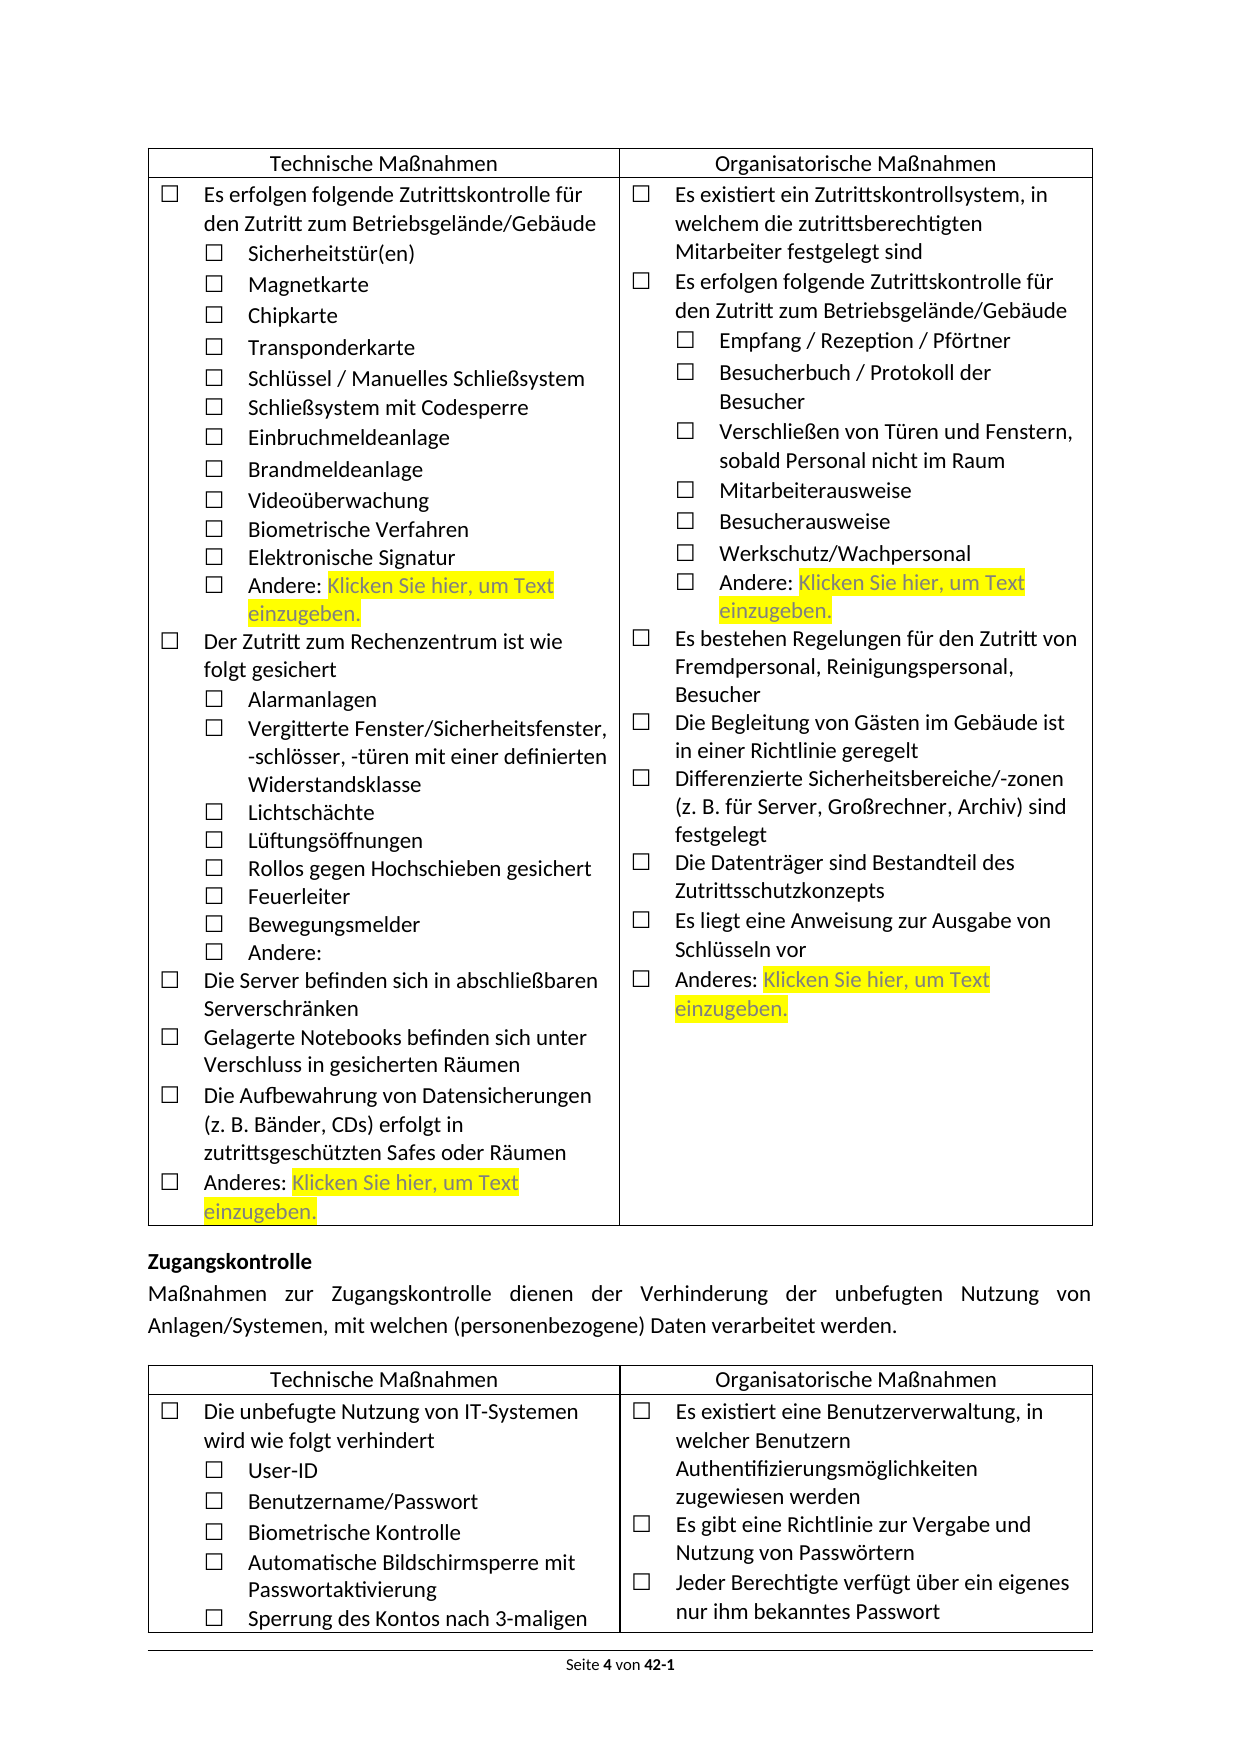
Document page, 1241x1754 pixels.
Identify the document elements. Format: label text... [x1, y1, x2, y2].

text Zugangskontrolle [148, 1247, 1093, 1275]
table_cell Es existiert ein Zutrittskontrollsystem, in welchem die zutrittsberechtigten Mitarbeiter festgelegt sind Es erfolgen folgende Zutrittskontrolle für den Zutritt zum Betriebsgelände/Gebäude Empfang / Rezeption / Pförtner Besucherbuch / Protokoll der Besucher Verschließen von Türen und Fenstern, sobald Personal nicht im Raum Mitarbeiterausweise Besucherausweise Werkschutz/Wachpersonal Andere: Es bestehen Regelungen für den Zutritt von Fremdpersonal, Reinigungspersonal, Besucher Die Begleitung von Gästen im Gebäude ist in einer Richtlinie geregelt Differenzierte Sicherheitsbereiche/-zonen (z. B. für Server, Großrechner, Archiv) sind festgelegt Die Datenträger sind Bestandteil des Zutrittsschutzkonzepts Es liegt eine Anweisung zur Ausgabe von Schlüsseln vor Anderes: [620, 178, 1092, 1225]
table_header Organisatorische Maßnahmen [621, 1366, 1092, 1393]
table_header Technische Maßnahmen [149, 1366, 619, 1393]
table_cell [621, 1395, 1092, 1632]
table_cell Es erfolgen folgende Zutrittskontrolle für den Zutritt zum Betriebsgelände/Gebäude Sicherheitstür(en) Magnetkarte Chipkarte Transponderkarte Schlüssel / Manuelles Schließsystem Schließsystem mit Codesperre Einbruchmeldeanlage Brandmeldeanlage Videoüberwachung Biometrische Verfahren Elektronische Signatur Andere: Der Zutritt zum Rechenzentrum ist wie folgt gesichert Alarmanlagen Vergitterte Fenster/Sicherheitsfenster, -schlösser, -türen mit einer definierten Widerstandsklasse Lichtschächte Lüftungsöffnungen Rollos gegen Hochschieben gesichert Feuerleiter Bewegungsmelder Andere: Die Server befinden sich in abschließbaren Serverschränken Gelagerte Notebooks befinden sich unter Verschluss in gesicherten Räumen Die Aufbewahrung von Datensicherungen (z. B. Bänder, CDs) erfolgt in zutrittsgeschützten Safes oder Räumen Anderes: [149, 178, 619, 1225]
table_header Organisatorische Maßnahmen [620, 149, 1092, 177]
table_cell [149, 1395, 619, 1632]
text Maßnahmen zur Zugangskontrolle dienen der Verhinderung der unbefugten Nutzung von Anlagen/Systemen, mit welchen (personenbezogene) Daten verarbeitet werden. [148, 1279, 1093, 1339]
table_header Technische Maßnahmen [149, 149, 619, 177]
